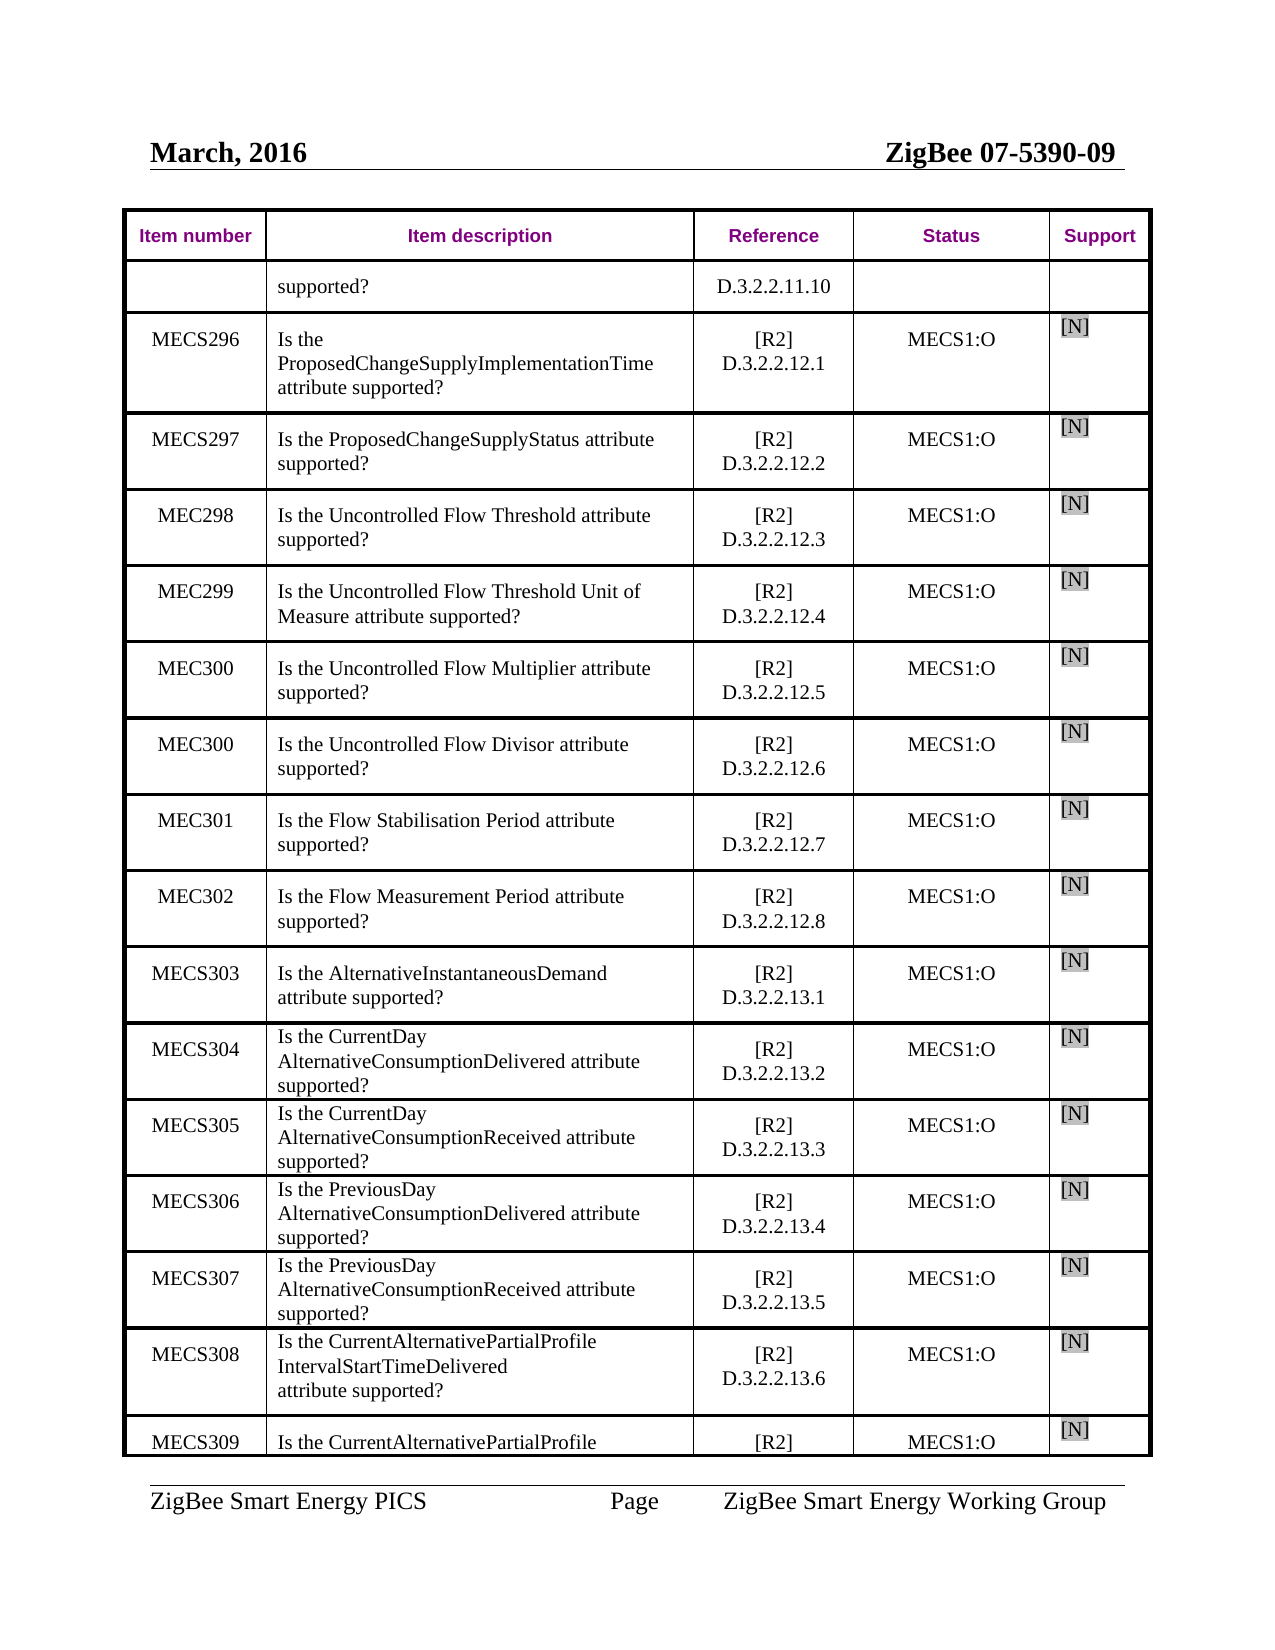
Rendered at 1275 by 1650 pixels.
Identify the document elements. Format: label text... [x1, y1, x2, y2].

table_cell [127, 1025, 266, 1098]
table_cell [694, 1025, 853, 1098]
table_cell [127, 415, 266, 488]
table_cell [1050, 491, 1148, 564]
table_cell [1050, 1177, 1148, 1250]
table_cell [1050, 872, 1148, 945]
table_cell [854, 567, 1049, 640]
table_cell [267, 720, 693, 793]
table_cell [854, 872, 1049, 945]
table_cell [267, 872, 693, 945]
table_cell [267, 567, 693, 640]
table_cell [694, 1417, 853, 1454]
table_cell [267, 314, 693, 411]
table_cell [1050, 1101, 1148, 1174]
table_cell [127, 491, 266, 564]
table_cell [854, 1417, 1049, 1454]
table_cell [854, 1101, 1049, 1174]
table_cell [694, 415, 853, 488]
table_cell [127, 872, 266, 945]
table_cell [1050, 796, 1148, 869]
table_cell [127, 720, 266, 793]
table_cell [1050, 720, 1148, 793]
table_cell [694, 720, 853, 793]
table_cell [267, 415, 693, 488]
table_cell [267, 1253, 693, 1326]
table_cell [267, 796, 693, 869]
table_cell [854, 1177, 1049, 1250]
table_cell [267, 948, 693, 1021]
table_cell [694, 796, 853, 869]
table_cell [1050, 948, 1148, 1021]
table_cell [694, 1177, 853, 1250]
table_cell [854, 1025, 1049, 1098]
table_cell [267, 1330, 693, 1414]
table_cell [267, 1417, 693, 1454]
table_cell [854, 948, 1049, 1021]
table_header Status [854, 212, 1049, 259]
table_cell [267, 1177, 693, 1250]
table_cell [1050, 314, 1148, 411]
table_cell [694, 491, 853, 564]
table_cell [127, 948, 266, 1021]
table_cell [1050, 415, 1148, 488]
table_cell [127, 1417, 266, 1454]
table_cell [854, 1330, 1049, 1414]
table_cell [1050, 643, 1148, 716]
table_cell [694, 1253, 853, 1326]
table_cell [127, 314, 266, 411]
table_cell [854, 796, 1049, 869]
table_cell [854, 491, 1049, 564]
table_header Reference [695, 212, 853, 259]
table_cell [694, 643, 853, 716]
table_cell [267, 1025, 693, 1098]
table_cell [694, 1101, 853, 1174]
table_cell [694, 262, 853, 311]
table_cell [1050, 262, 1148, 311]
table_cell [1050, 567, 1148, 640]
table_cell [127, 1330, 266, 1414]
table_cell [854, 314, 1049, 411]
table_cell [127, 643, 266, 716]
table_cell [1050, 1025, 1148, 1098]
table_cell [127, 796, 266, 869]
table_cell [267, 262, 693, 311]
table_header Item description [267, 212, 693, 259]
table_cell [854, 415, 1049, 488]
table_header Item number [127, 212, 265, 259]
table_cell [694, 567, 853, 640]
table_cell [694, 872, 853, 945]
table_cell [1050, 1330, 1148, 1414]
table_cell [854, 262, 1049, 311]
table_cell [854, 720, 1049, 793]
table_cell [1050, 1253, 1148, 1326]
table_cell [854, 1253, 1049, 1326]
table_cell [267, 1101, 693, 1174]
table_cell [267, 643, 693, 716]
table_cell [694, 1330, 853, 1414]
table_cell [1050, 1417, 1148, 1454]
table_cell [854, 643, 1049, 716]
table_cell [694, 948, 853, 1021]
table_header Support [1050, 212, 1148, 259]
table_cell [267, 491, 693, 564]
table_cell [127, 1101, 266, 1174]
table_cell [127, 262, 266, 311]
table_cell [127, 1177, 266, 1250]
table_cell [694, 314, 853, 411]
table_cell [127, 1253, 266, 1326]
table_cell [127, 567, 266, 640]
